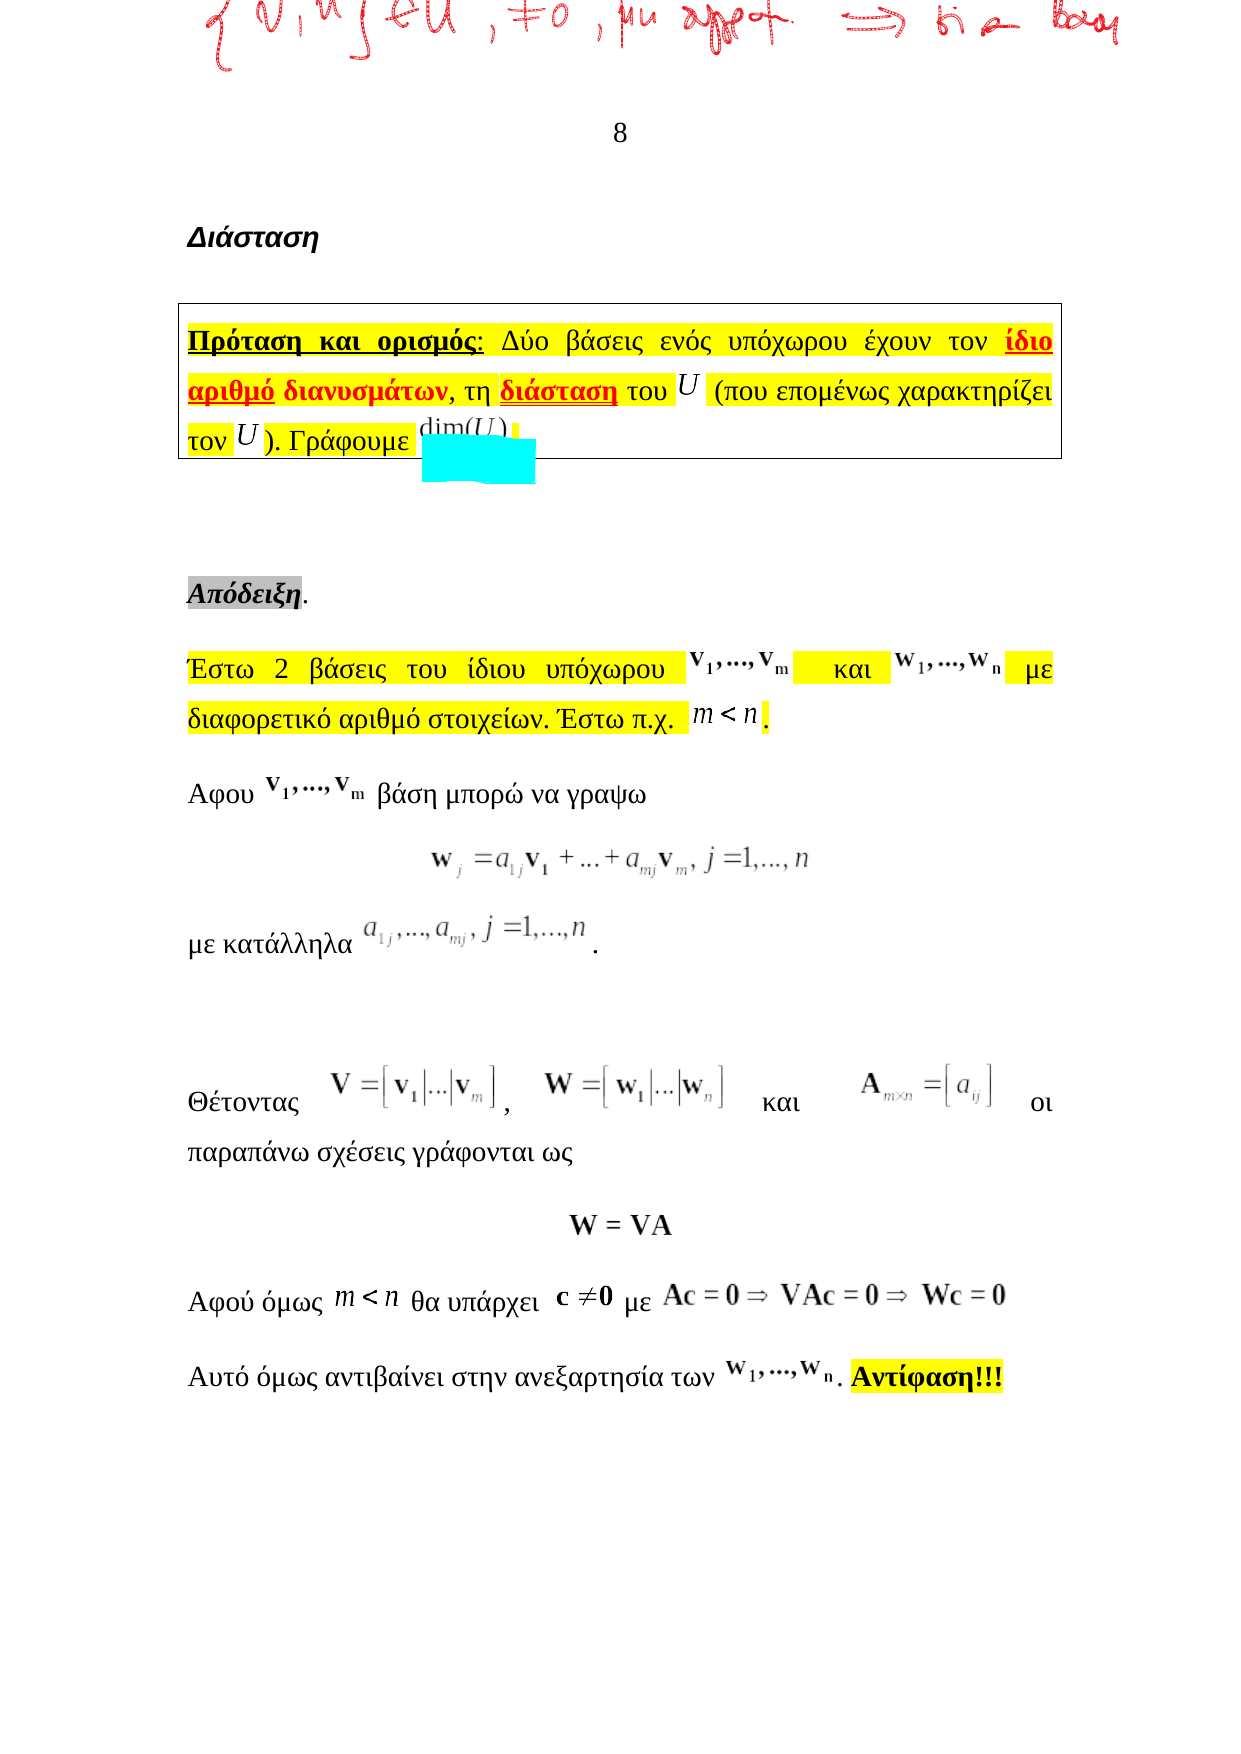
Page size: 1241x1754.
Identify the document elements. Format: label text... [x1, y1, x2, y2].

text Αφου βάση μπορώ να γραψω [187, 759, 1053, 809]
text Πρόταση και ορισμός: Δύο βάσεις ενός υπόχωρου έχουν τον ίδιο αριθμό διανυσμάτων, τη διάσταση του (που επομένως χαρακτηρίζει τον ). Γράφουμε . [179, 304, 1061, 458]
text Αφού όμως θα υπάρχει με [187, 1268, 1053, 1318]
text Έστω 2 βάσεις του ίδιου υπόχωρου και με διαφορετικό αριθμό στοιχείων. Έστω π.χ. . [187, 634, 1053, 734]
text Αυτό όμως αντιβαίνει στην ανεξαρτησία των . Αντίφαση!!! [187, 1343, 1053, 1393]
text Απόδειξη. [187, 559, 1053, 609]
text Θέτοντας , και οι παραπάνω σχέσεις γράφονται ως [187, 1060, 1053, 1168]
text με κατάλληλα . [187, 909, 1053, 960]
subtitle Διάσταση [187, 203, 1053, 253]
